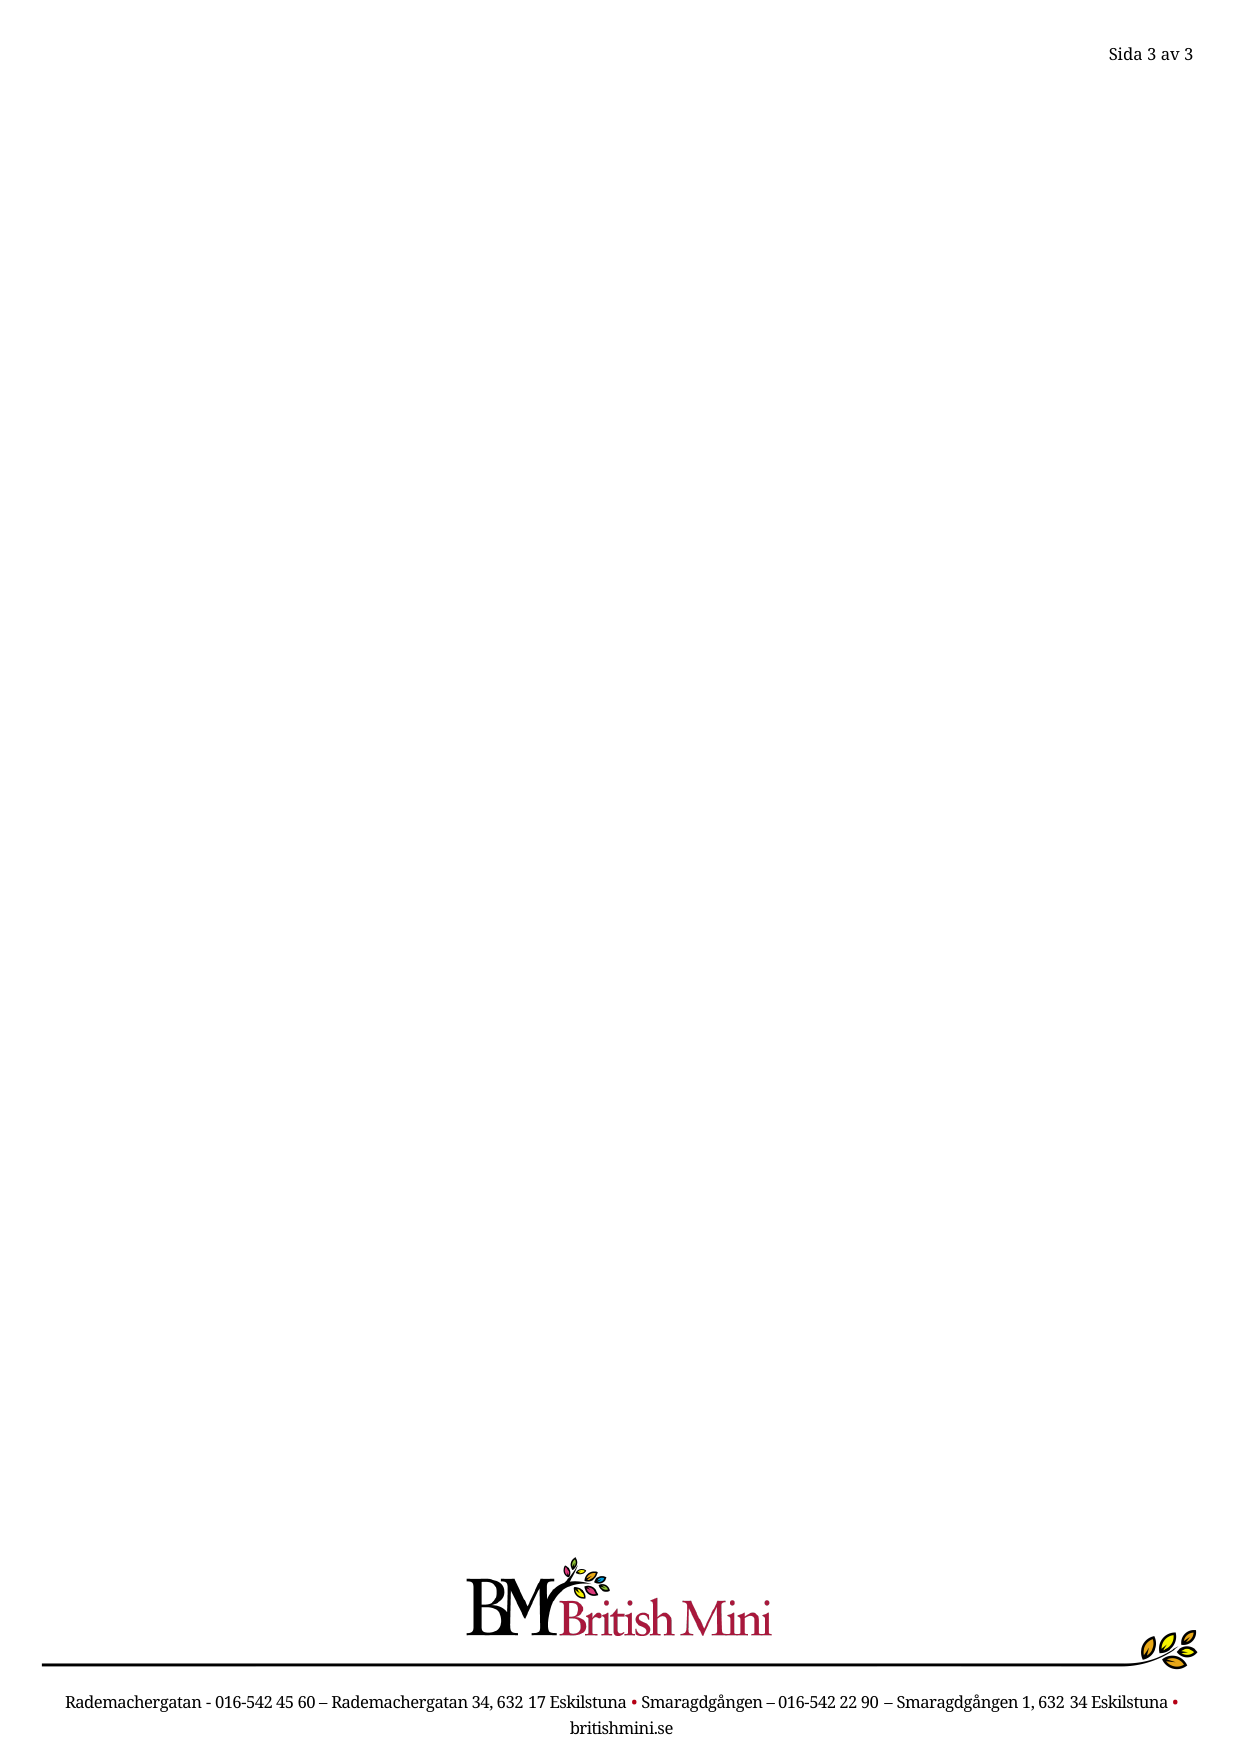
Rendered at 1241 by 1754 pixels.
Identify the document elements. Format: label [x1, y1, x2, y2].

picture [41, 1557, 1199, 1671]
